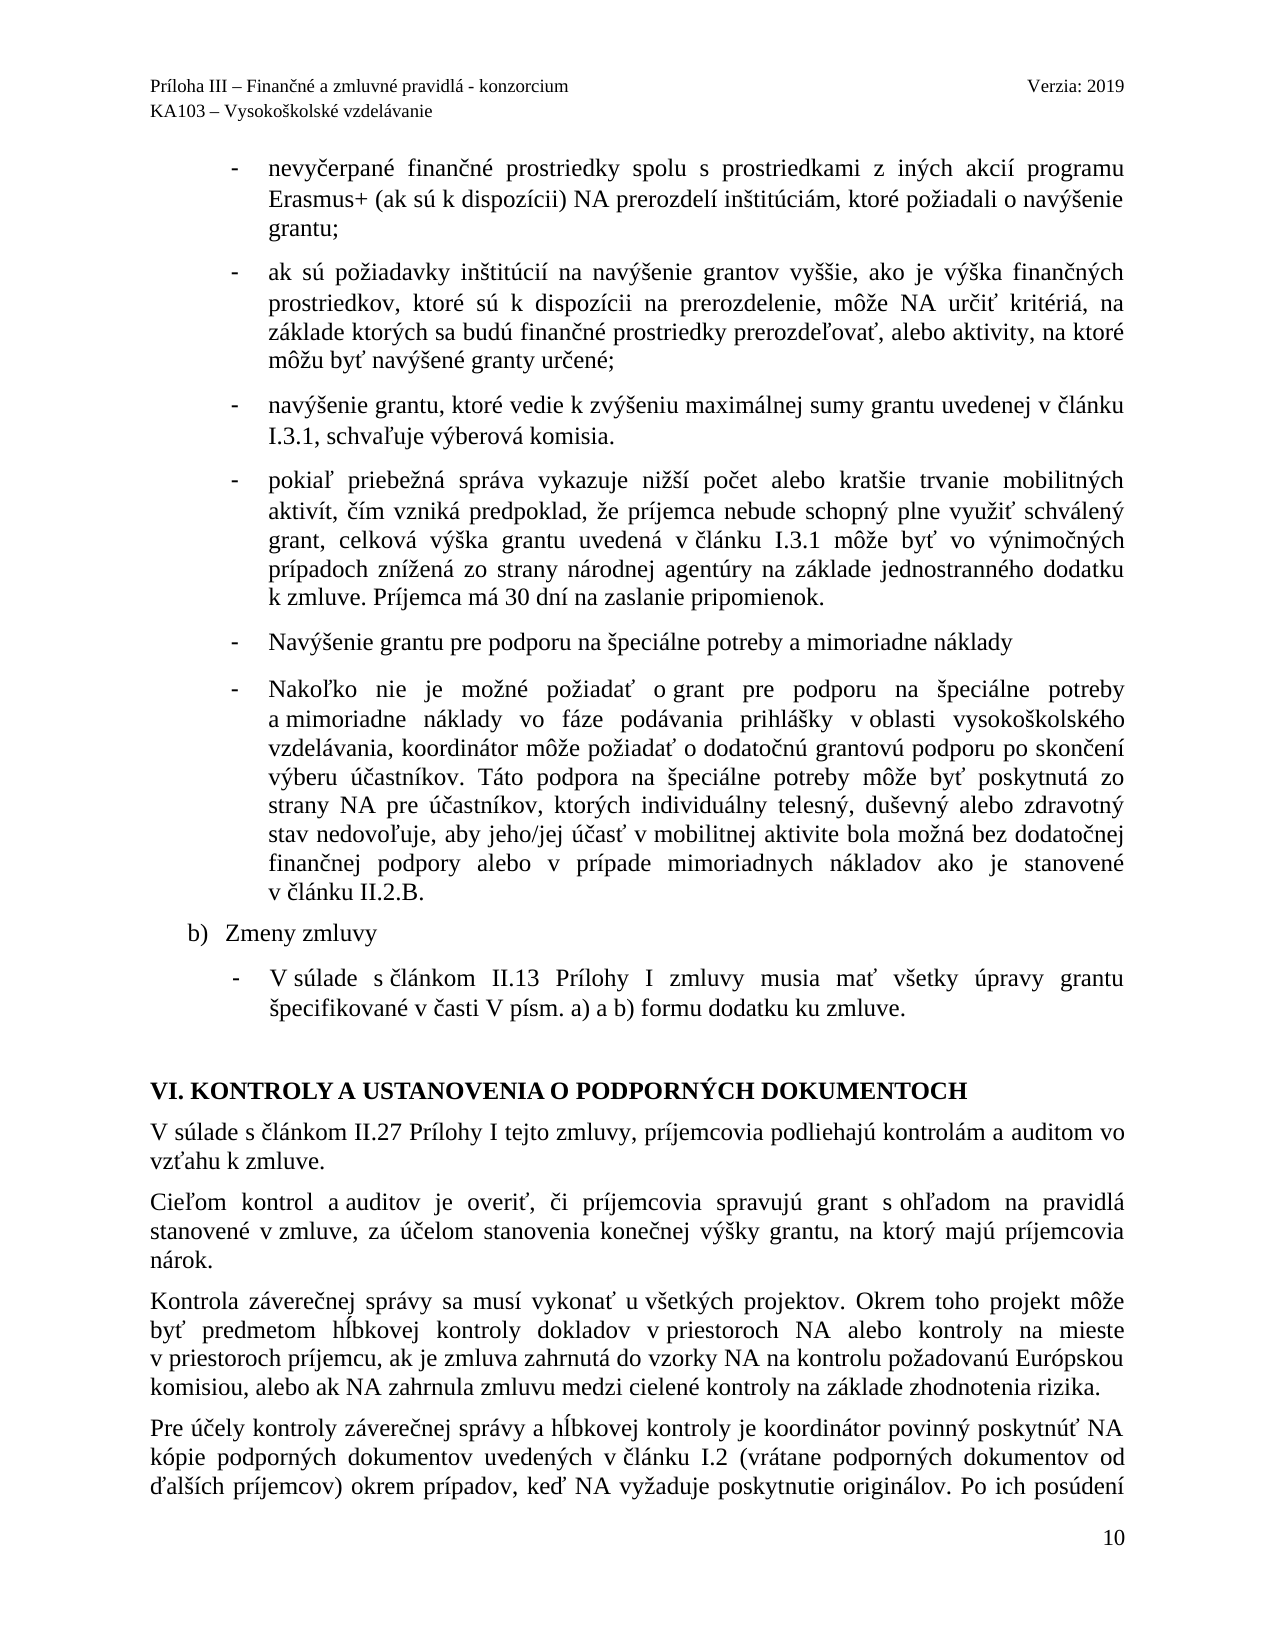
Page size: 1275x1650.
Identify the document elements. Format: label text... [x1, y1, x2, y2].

text Kontrola záverečnej správy sa musí vykonať u všetkých projektov. Okrem toho projekt môže byť predmetom hĺbkovej kontroly dokladov v priestoroch NA alebo kontroly na mieste v priestoroch príjemcu, ak je zmluva zahrnutá do vzorky NA na kontrolu požadovanú Európskou komisiou, alebo ak NA zahrnula zmluvu medzi cielené kontroly na základe zhodnotenia rizika. [150, 1286, 1125, 1401]
list V súlade s článkom II.13 Prílohy I zmluvy musia mať všetky úpravy grantu špecifikované v časti V písm. a) a b) formu dodatku ku zmluve. [232, 959, 1125, 1022]
list Nakoľko nie je možné požiadať o grant pre podporu na špeciálne potreby a mimoriadne náklady vo fáze podávania prihlášky v oblasti vysokoškolského vzdelávania, koordinátor môže požiadať o dodatočnú grantovú podporu po skončení výberu účastníkov. Táto podpora na špeciálne potreby môže byť poskytnutá zo strany NA pre účastníkov, ktorých individuálny telesný, duševný alebo zdravotný stav nedovoľuje, aby jeho/jej účasť v mobilitnej aktivite bola možná bez dodatočnej finančnej podpory alebo v prípade mimoriadnych nákladov ako je stanovené v článku II.2.B. [231, 670, 1125, 906]
list nevyčerpané finančné prostriedky spolu s prostriedkami z iných akcií programu Erasmus+ (ak sú k dispozícii) NA prerozdelí inštitúciám, ktoré požiadali o navýšenie grantu; [231, 150, 1125, 242]
list navýšenie grantu, ktoré vedie k zvýšeniu maximálnej sumy grantu uvedenej v článku I.3.1, schvaľuje výberová komisia. [231, 387, 1125, 450]
list ak sú požiadavky inštitúcií na navýšenie grantov vyššie, ako je výška finančných prostriedkov, ktoré sú k dispozícii na prerozdelenie, môže NA určiť kritériá, na základe ktorých sa budú finančné prostriedky prerozdeľovať, alebo aktivity, na ktoré môžu byť navýšené granty určené; [231, 254, 1125, 374]
list Zmeny zmluvy [187, 918, 1125, 947]
text VI. KONTROLY A USTANOVENIA O PODPORNÝCH DOKUMENTOCH [150, 1076, 1125, 1105]
text V súlade s článkom II.27 Prílohy I tejto zmluvy, príjemcovia podliehajú kontrolám a auditom vo vzťahu k zmluve. [150, 1117, 1125, 1175]
text Cieľom kontrol a auditov je overiť, či príjemcovia spravujú grant s ohľadom na pravidlá stanovené v zmluve, za účelom stanovenia konečnej výšky grantu, na ktorý majú príjemcovia nárok. [150, 1187, 1125, 1273]
list pokiaľ priebežná správa vykazuje nižší počet alebo kratšie trvanie mobilitných aktivít, čím vzniká predpoklad, že príjemca nebude schopný plne využiť schválený grant, celková výška grantu uvedená v článku I.3.1 môže byť vo výnimočných prípadoch znížená zo strany národnej agentúry na základe jednostranného dodatku k zmluve. Príjemca má 30 dní na zaslanie pripomienok. [231, 462, 1125, 611]
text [150, 1413, 1125, 1500]
list Navýšenie grantu pre podporu na špeciálne potreby a mimoriadne náklady [231, 624, 1125, 658]
